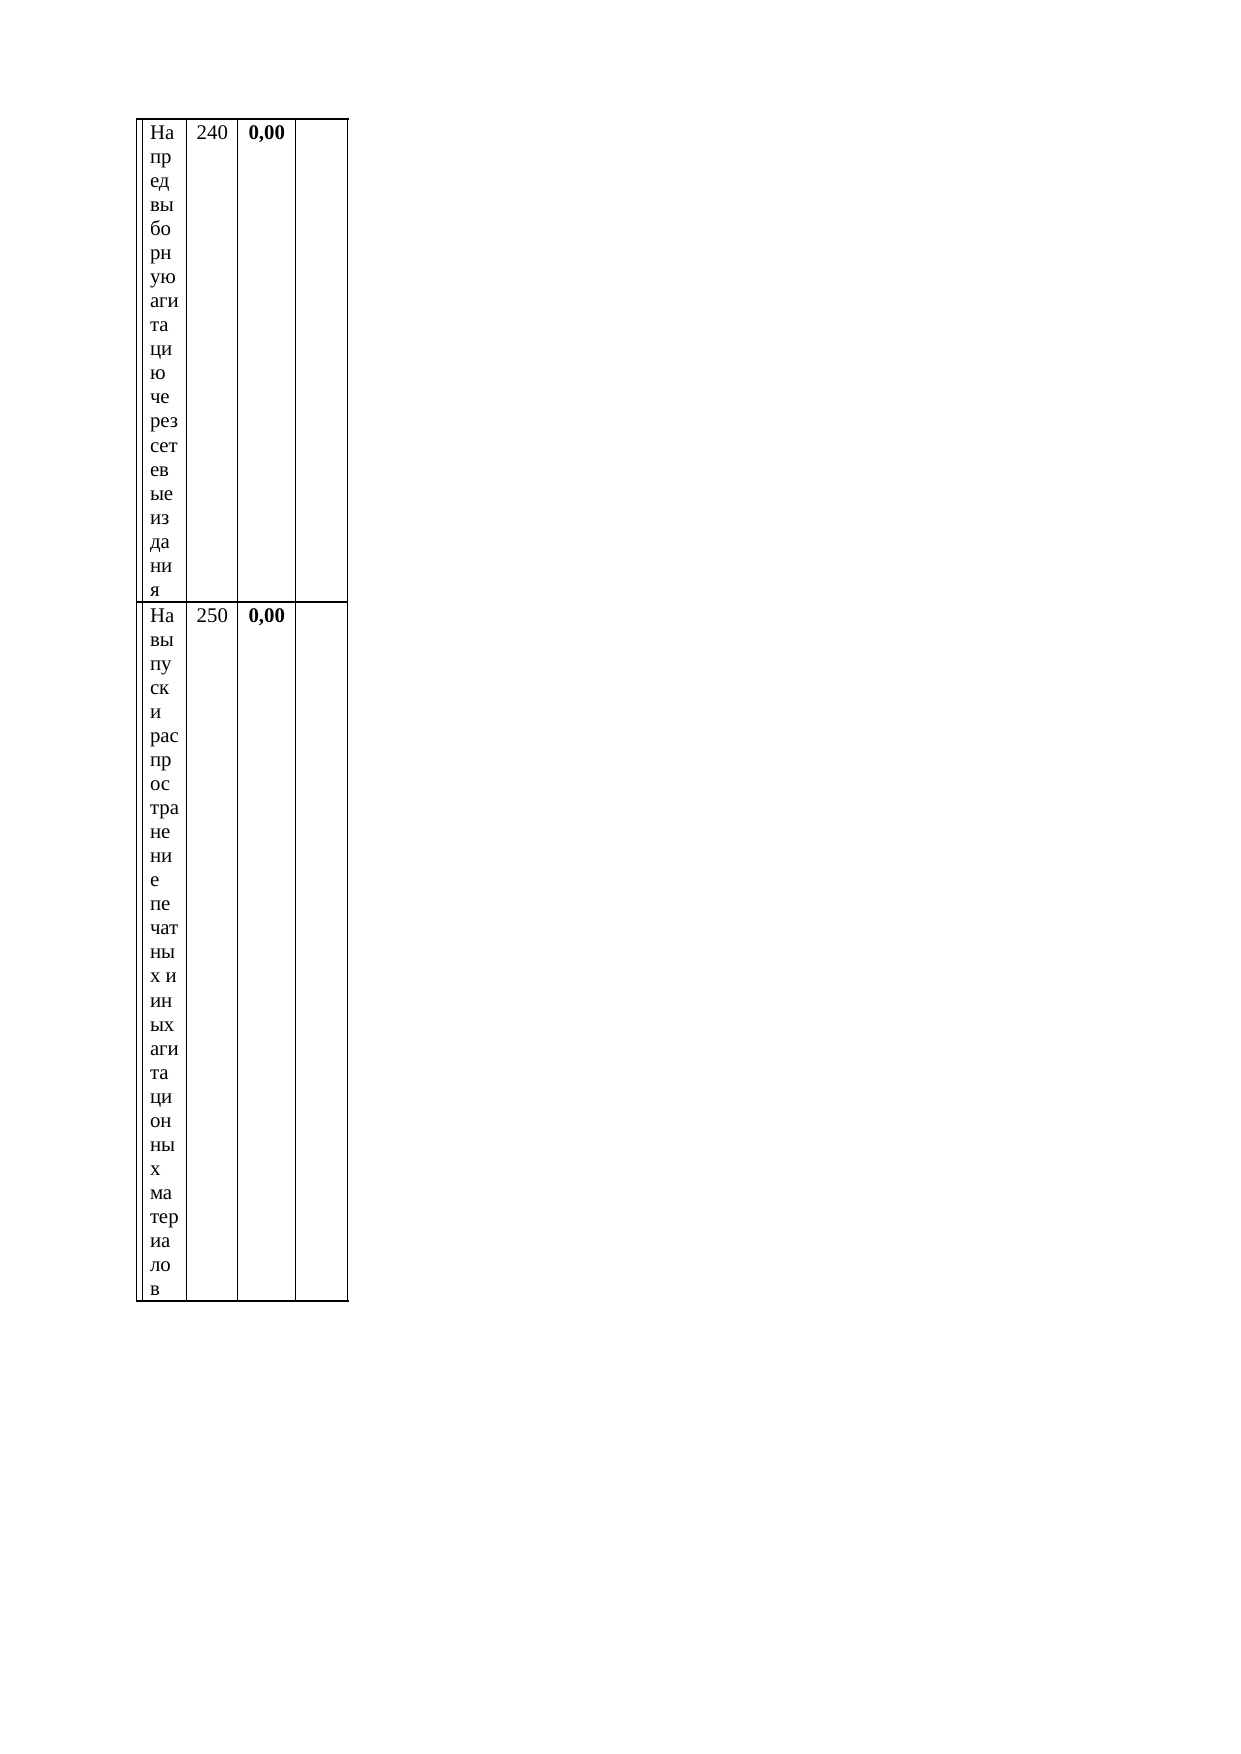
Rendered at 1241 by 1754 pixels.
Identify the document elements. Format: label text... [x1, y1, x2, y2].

table_cell На выпуск и распространение печатных и иных агитационных материалов [143, 603, 186, 1300]
table_cell 0,00 [238, 603, 295, 1300]
table_cell На предвыборную агитацию через сетевые издания [143, 120, 186, 601]
table_cell [296, 603, 347, 1300]
table_cell 250 [187, 603, 237, 1300]
table_cell 0,00 [238, 120, 295, 601]
table_cell [296, 120, 347, 601]
table_cell 240 [187, 120, 237, 601]
